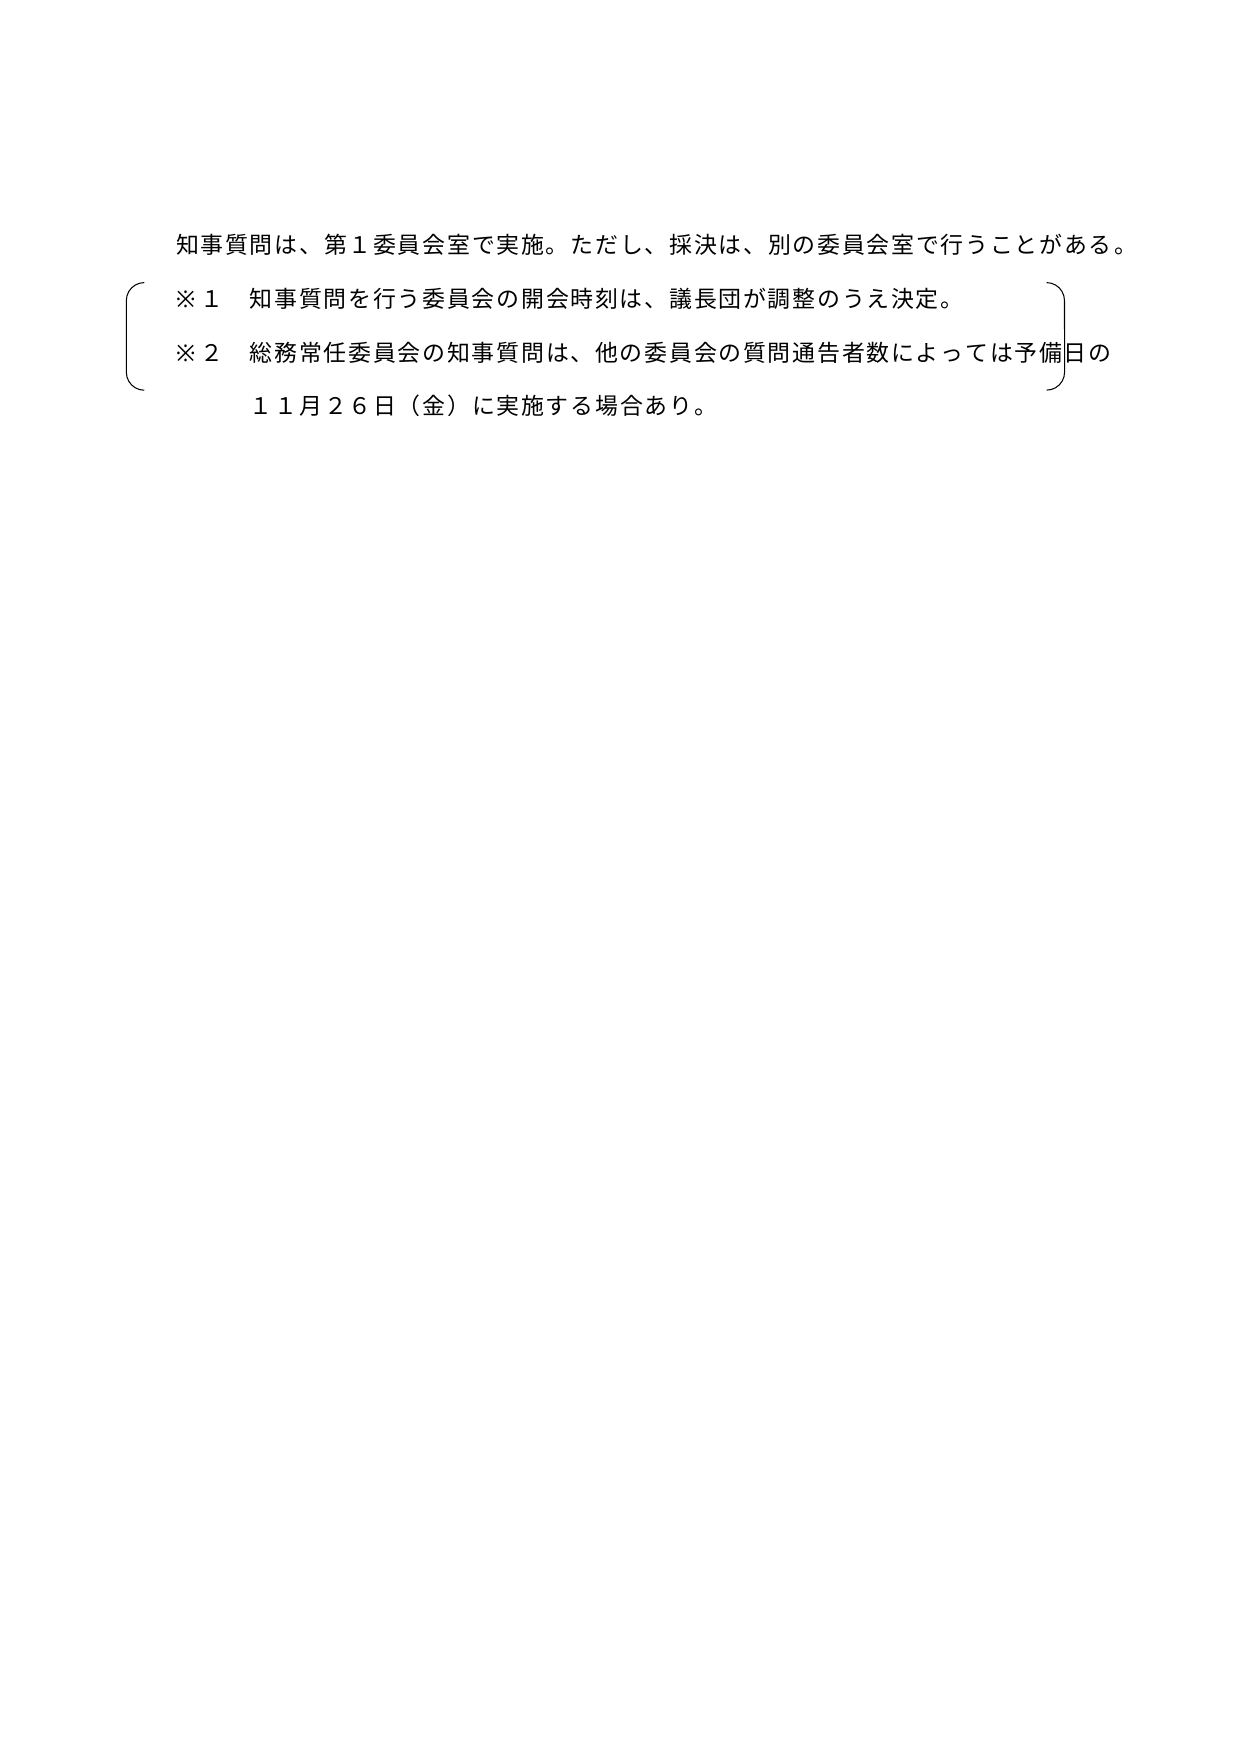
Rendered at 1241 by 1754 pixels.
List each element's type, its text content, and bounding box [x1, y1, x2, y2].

text ※２ 総務常任委員会の知事質問は、他の委員会の質問通告者数によっては予備日の [127, 333, 1064, 369]
text 知事質問は、第１委員会室で実施。ただし、採決は、別の委員会室で行うことがある。 [126, 226, 1114, 261]
text １１月２６日（金）に実施する場合あり。 [126, 387, 1114, 423]
text ※１ 知事質問を行う委員会の開会時刻は、議長団が調整のうえ決定。 [126, 279, 1114, 315]
